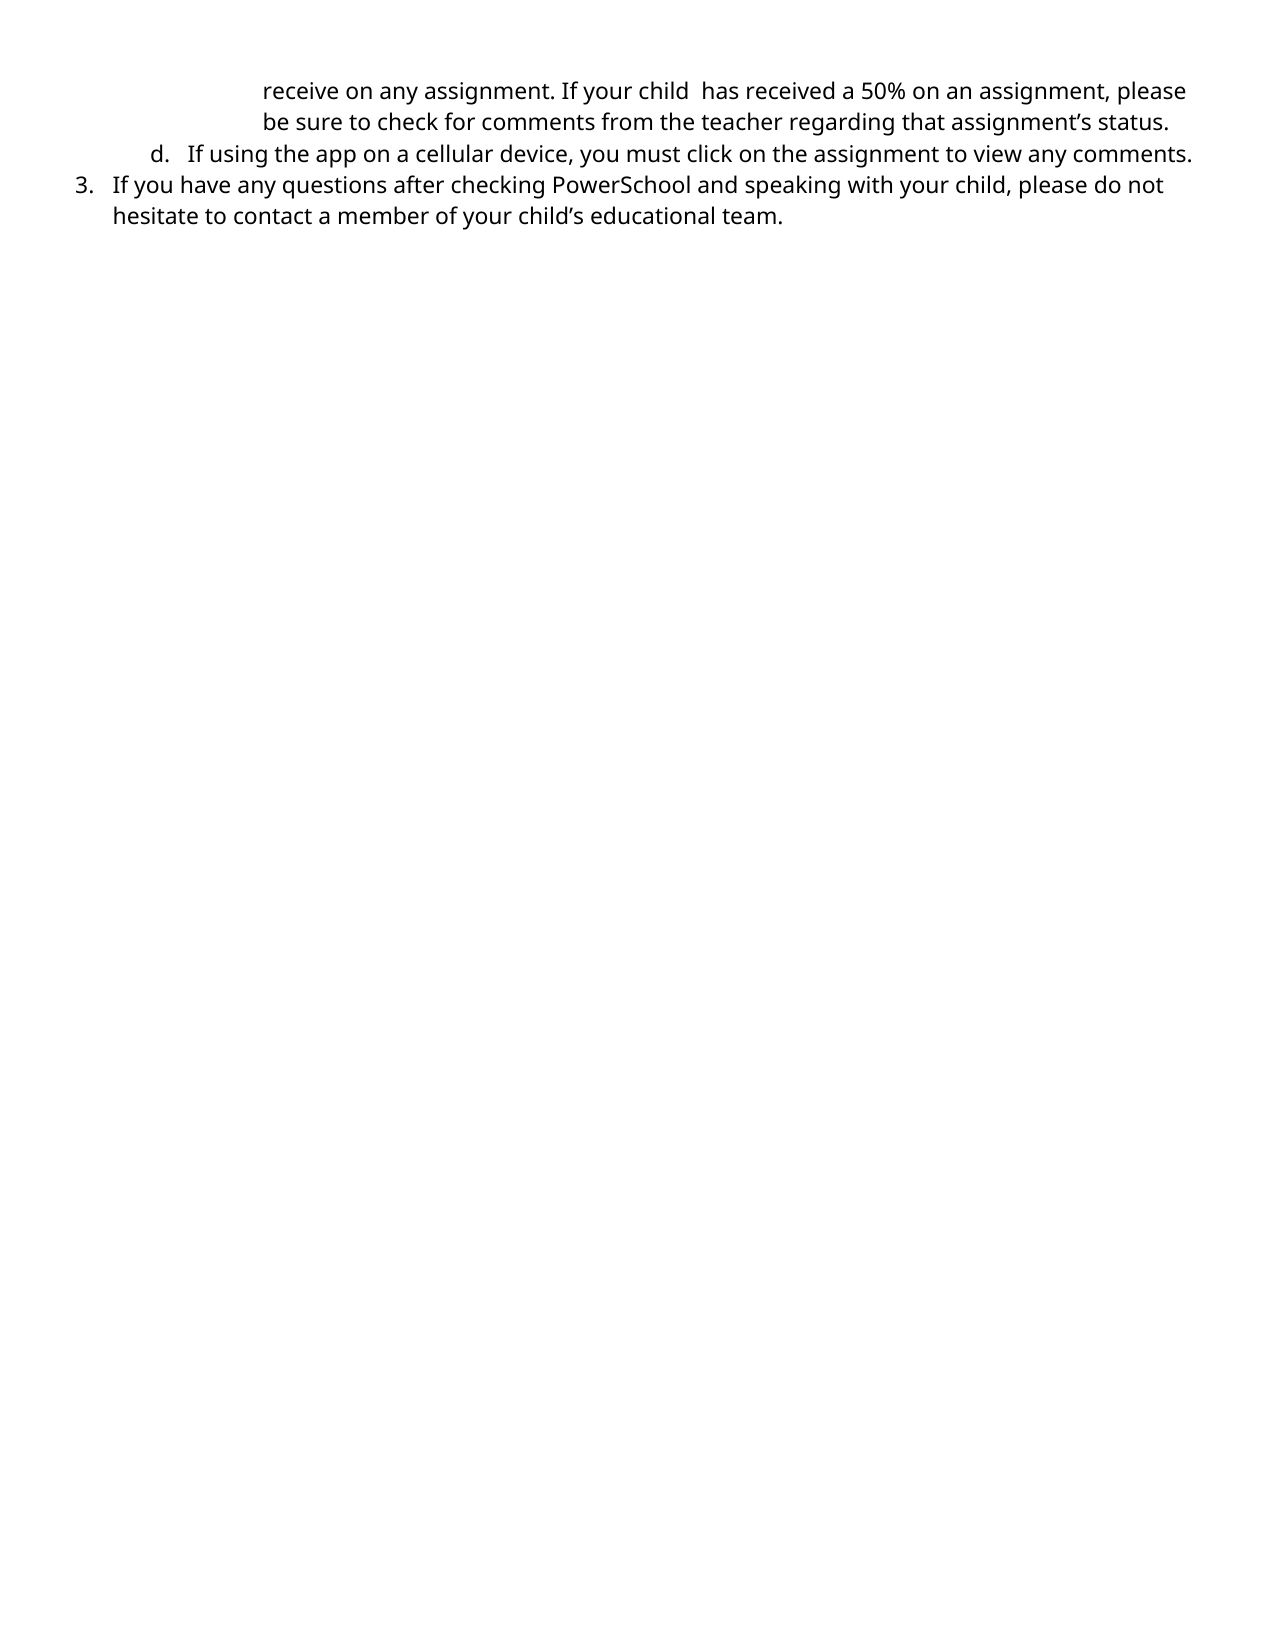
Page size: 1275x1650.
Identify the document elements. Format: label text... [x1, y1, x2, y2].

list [244, 75, 1200, 137]
list If using the app on a cellular device, you must click on the assignment to view any comments. [150, 137, 1200, 169]
list If you have any questions after checking PowerSchool and speaking with your child, please do not hesitate to contact a member of your child’s educational team. [75, 169, 1200, 231]
